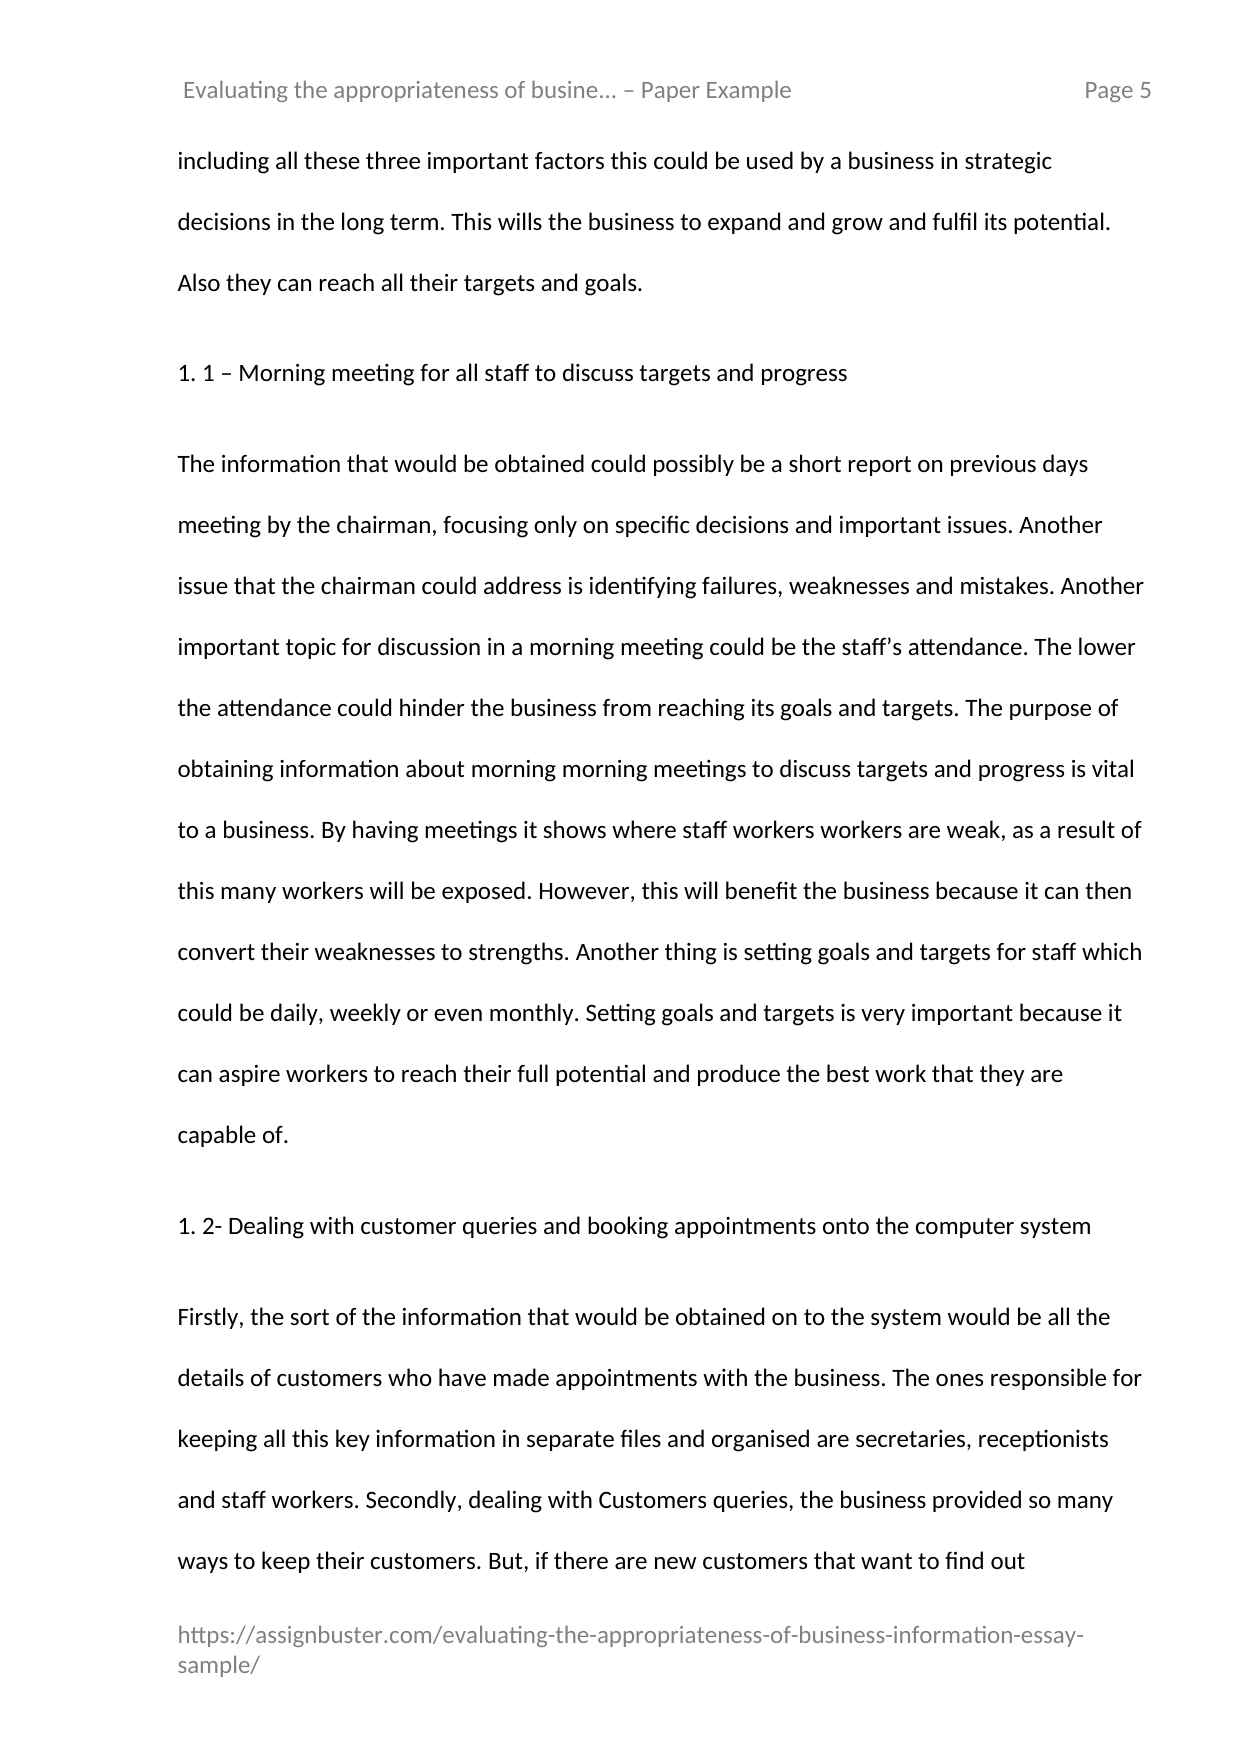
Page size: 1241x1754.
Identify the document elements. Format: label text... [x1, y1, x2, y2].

text 1. 2- Dealing with customer queries and booking appointments onto the computer system [177, 1210, 1152, 1241]
text The information that would be obtained could possibly be a short report on previous days meeting by the chairman, focusing only on specific decisions and important issues. Another issue that the chairman could address is identifying failures, weaknesses and mistakes. Another important topic for discussion in a morning meeting could be the staff’s attendance. The lower the attendance could hinder the business from reaching its goals and targets. The purpose of obtaining information about morning morning meetings to discuss targets and progress is vital to a business. By having meetings it shows where staff workers workers are weak, as a result of this many workers will be exposed. However, this will benefit the business because it can then convert their weaknesses to strengths. Another thing is setting goals and targets for staff which could be daily, weekly or even monthly. Setting goals and targets is very important because it can aspire workers to reach their full potential and produce the best work that they are capable of. [177, 448, 1152, 1150]
text 1. 1 – Morning meeting for all staff to discuss targets and progress [177, 358, 1152, 388]
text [177, 1301, 1152, 1575]
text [177, 145, 1152, 298]
